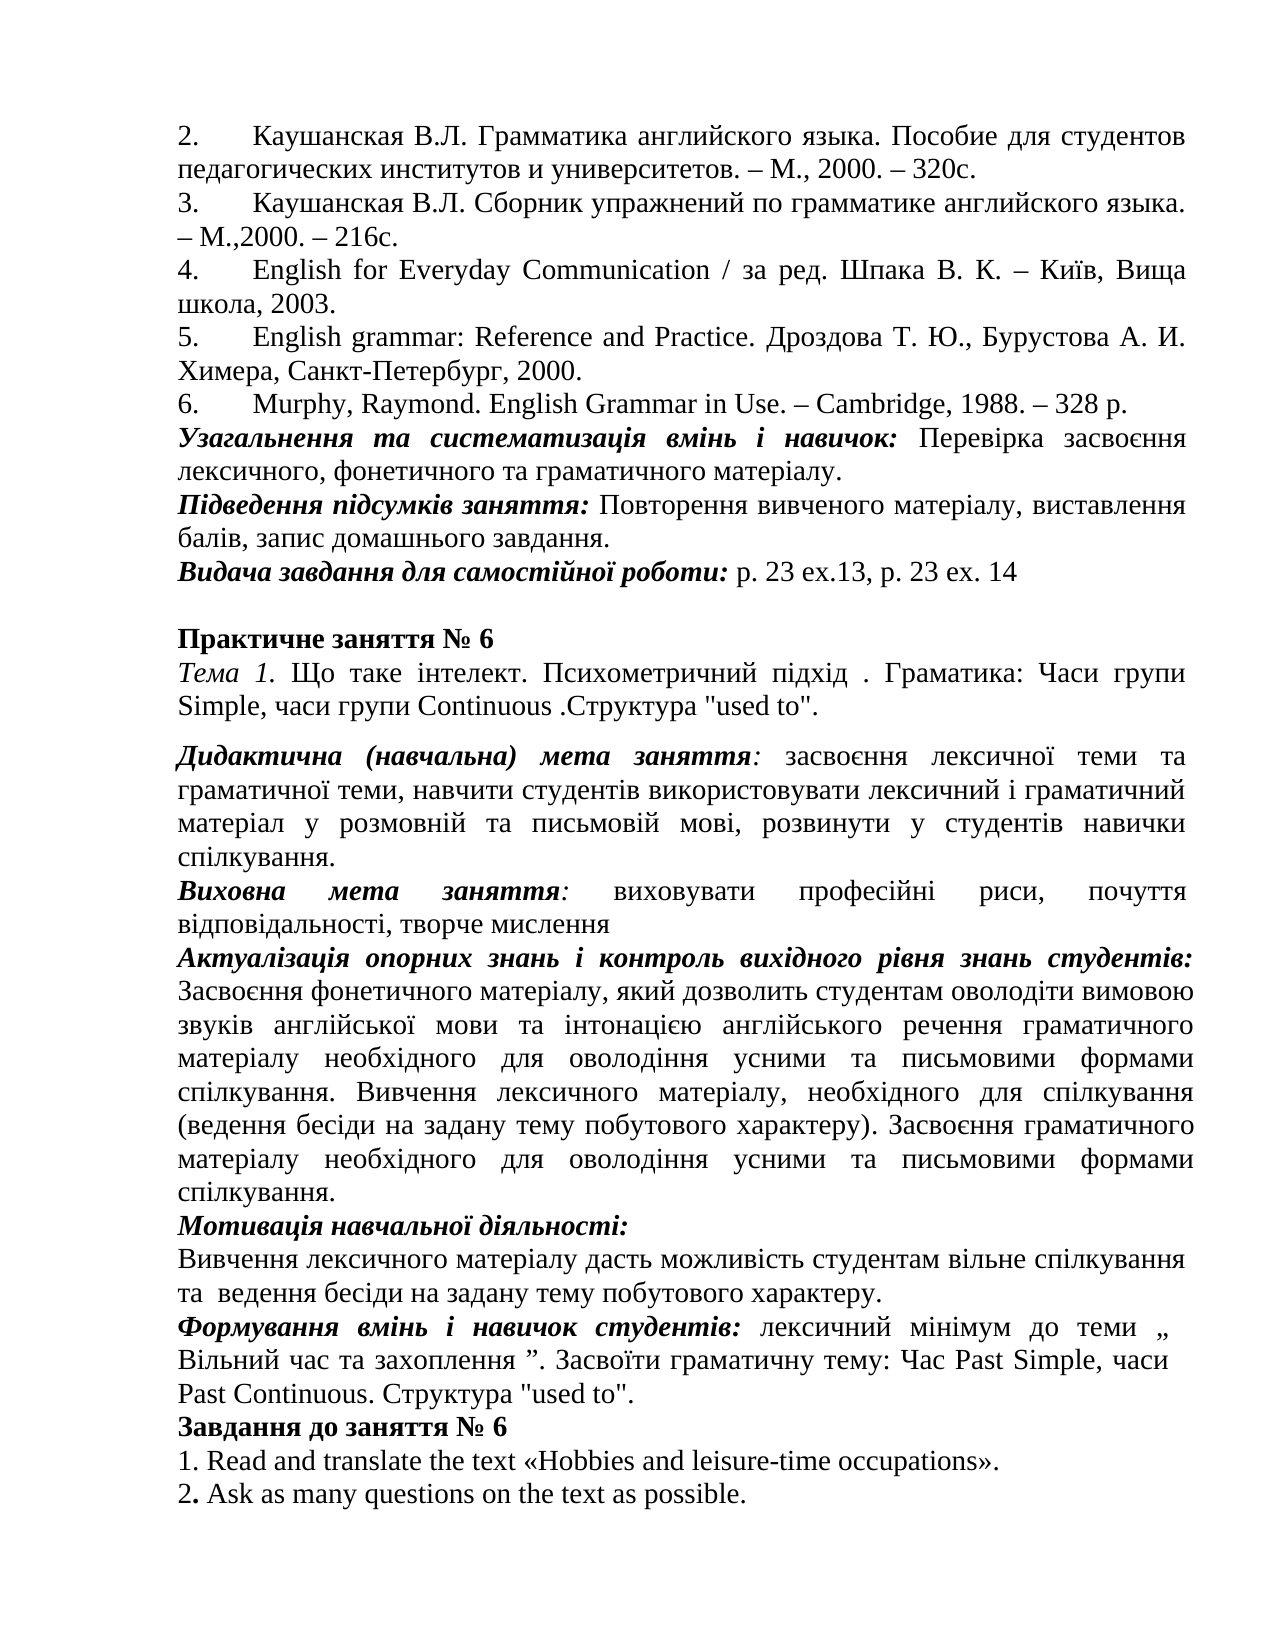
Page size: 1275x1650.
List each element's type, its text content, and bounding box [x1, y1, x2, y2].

list Каушанская В.Л. Сборник упражнений по грамматике английского языка. – М.,2000. – 216с. [177, 185, 1186, 252]
text 1. Read and translate the text «Hobbies and leisure-time occupations». [177, 1443, 1186, 1476]
text Видача завдання для самостійної роботи: p. 23 ex.13, p. 23 ex. 14 [177, 554, 1186, 588]
text Формування вмінь і навичок студентів: лексичний мінімум до теми „ Вільний час та захоплення ”. Засвоїти граматичну тему: Час Past Simple, часи Past Continuous. Структура "used to". [177, 1309, 1169, 1409]
text Вивчення лексичного матеріалу дасть можливість студентам вільне спілкування та ведення бесіди на задану тему побутового характеру. [177, 1242, 1186, 1309]
list English for Everyday Communication / за ред. Шпака В. К. – Київ, Вища школа, 2003. [177, 252, 1186, 319]
text Підведення підсумків заняття: Повторення вивченого матеріалу, виставлення балів, запис домашнього завдання. [177, 487, 1186, 554]
text Дидактична (навчальна) мета заняття: засвоєння лексичної теми та граматичної теми, навчити студентів використовувати лексичний і граматичний матеріал у розмовній та письмовій мові, розвинути у студентів навички спілкування. [177, 738, 1186, 873]
text 2. Ask as many questions on the text as possible. [177, 1476, 1186, 1510]
text Актуалізація опорних знань і контроль вихідного рівня знань студентів: Засвоєння фонетичного матеріалу, який дозволить студентам оволодіти вимовою звуків англійської мови та інтонацією англійського речення граматичного матеріалу необхідного для оволодіння усними та письмовими формами спілкування. Вивчення лексичного матеріалу, необхідного для спілкування (ведення бесіди на задану тему побутового характеру). Засвоєння граматичного матеріалу необхідного для оволодіння усними та письмовими формами спілкування. [177, 940, 1195, 1208]
list English grammar: Reference and Practice. Дроздова Т. Ю., Бурустова А. И. Химера, Санкт-Петербург, 2000. [177, 319, 1186, 386]
text Завдання до заняття № 6 [177, 1409, 1186, 1443]
text Узагальнення та систематизація вмінь і навичок: Перевірка засвоєння лексичного, фонетичного та граматичного матеріалу. [177, 420, 1186, 487]
text Виховна мета заняття: виховувати професійні риси, почуття відповідальності, творче мислення [177, 873, 1187, 940]
text Мотивація навчальної діяльності: [177, 1208, 1186, 1242]
list Каушанская В.Л. Грамматика английского языка. Пособие для студентов педагогических институтов и университетов. – М., 2000. – 320с. [177, 118, 1186, 185]
text Практичне заняття № 6 [177, 621, 1186, 655]
text Тема 1. Що таке інтелект. Психометричний підхід . Граматика: Часи групи Simple, часи групи Continuous .Структура "used to". [177, 655, 1186, 722]
list Murphy, Raymond. English Grammar in Use. – Cambridge, 1988. – 328 p. [177, 386, 1186, 420]
